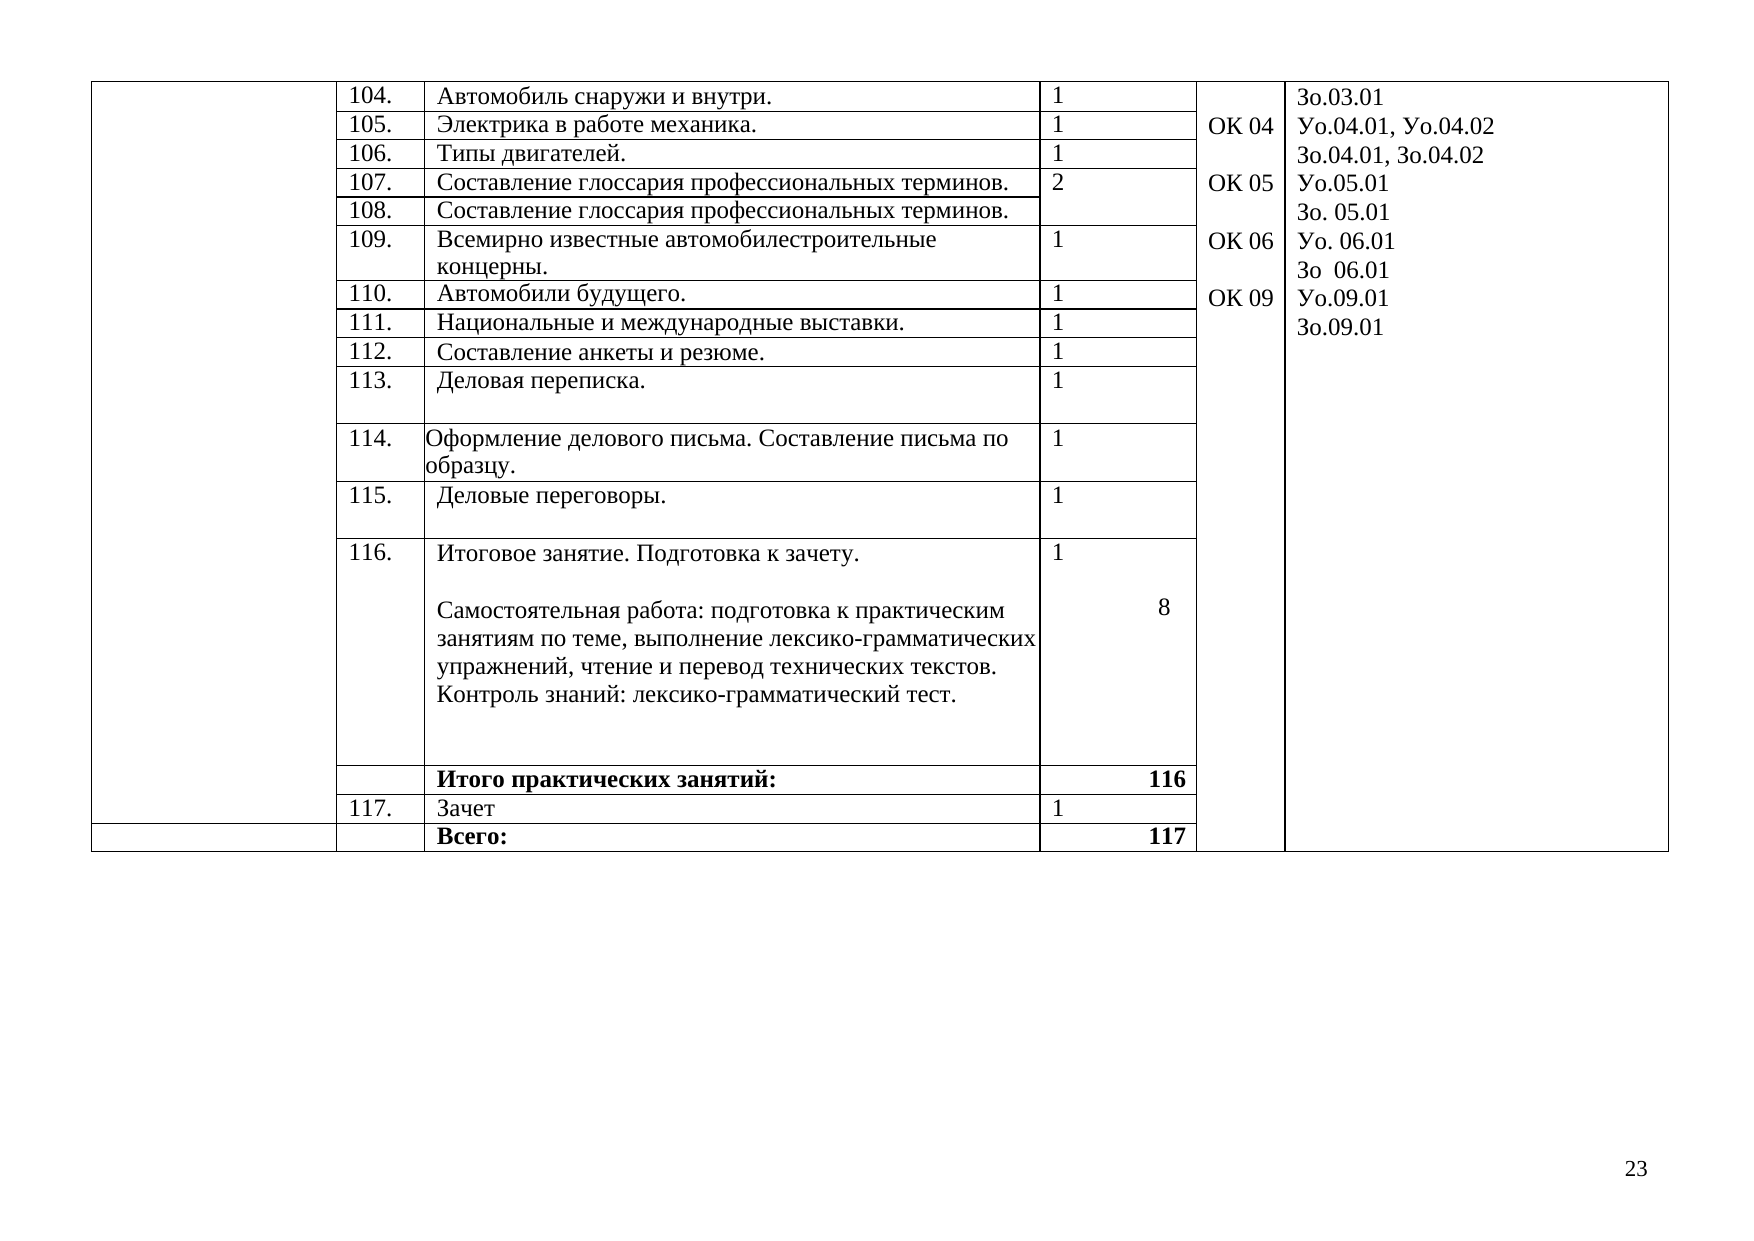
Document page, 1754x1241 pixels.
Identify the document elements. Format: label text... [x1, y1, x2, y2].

table_cell Оформление делового письма. Составление письма по образцу. [425, 424, 1039, 481]
table_cell 1 [1041, 424, 1196, 481]
table_cell 104. [337, 82, 424, 111]
table_cell 1 [1041, 310, 1196, 337]
table_cell Составление глоссария профессиональных терминов. [425, 198, 1039, 225]
table_cell 112. [337, 338, 424, 366]
table_cell [337, 824, 424, 851]
table_cell Итого практических занятий: [425, 766, 1039, 794]
table_cell 116. [337, 539, 424, 765]
table_cell 1 [1041, 112, 1196, 139]
table_cell Итоговое занятие. Подготовка к зачету. Самостоятельная работа: подготовка к практическим занятиям по теме, выполнение лексико-грамматических упражнений, чтение и перевод технических текстов. Контроль знаний: лексико-грамматический тест. [425, 539, 1039, 765]
table_cell [92, 824, 336, 851]
table_cell 107. [337, 169, 424, 196]
table_cell 108. [337, 198, 424, 225]
table_cell 1 [1041, 367, 1196, 423]
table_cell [1286, 82, 1668, 851]
table_cell 109. [337, 226, 424, 280]
table_cell 106. [337, 140, 424, 168]
table_cell Типы двигателей. [425, 140, 1039, 168]
table_cell 1 [1041, 281, 1196, 308]
table_cell 1 8 [1041, 539, 1196, 765]
table_cell Составление анкеты и резюме. [425, 338, 1039, 366]
table_cell 110. [337, 281, 424, 308]
table_cell Автомобиль снаружи и внутри. [425, 82, 1039, 111]
table_cell 1 [1041, 338, 1196, 366]
table_cell 1 [1041, 795, 1196, 822]
table_cell Всемирно известные автомобилестроительные концерны. [425, 226, 1039, 280]
table_cell [92, 82, 336, 822]
table_cell Составление глоссария профессиональных терминов. [425, 169, 1039, 196]
table_cell Всего: [425, 824, 1039, 851]
table_cell 115. [337, 482, 424, 538]
table_cell 105. [337, 112, 424, 139]
table_cell 2 [1041, 169, 1196, 225]
table_cell Деловая переписка. [425, 367, 1039, 423]
table_cell 1 [1041, 140, 1196, 168]
table_cell 114. [337, 424, 424, 481]
table_cell 1 [1041, 482, 1196, 538]
table_cell Электрика в работе механика. [425, 112, 1039, 139]
table_cell 113. [337, 367, 424, 423]
table_cell Автомобили будущего. [425, 281, 1039, 308]
table_cell Деловые переговоры. [425, 482, 1039, 538]
table_cell 117. [337, 795, 424, 822]
table_cell 111. [337, 310, 424, 337]
table_cell [337, 766, 424, 794]
table_cell 1 [1041, 226, 1196, 280]
table_cell Национальные и международные выставки. [425, 310, 1039, 337]
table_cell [1197, 82, 1284, 851]
table_cell 116 [1041, 766, 1196, 794]
table_cell 1 [1041, 82, 1196, 111]
table_cell Зачет [425, 795, 1039, 822]
table_cell 117 [1041, 824, 1196, 851]
